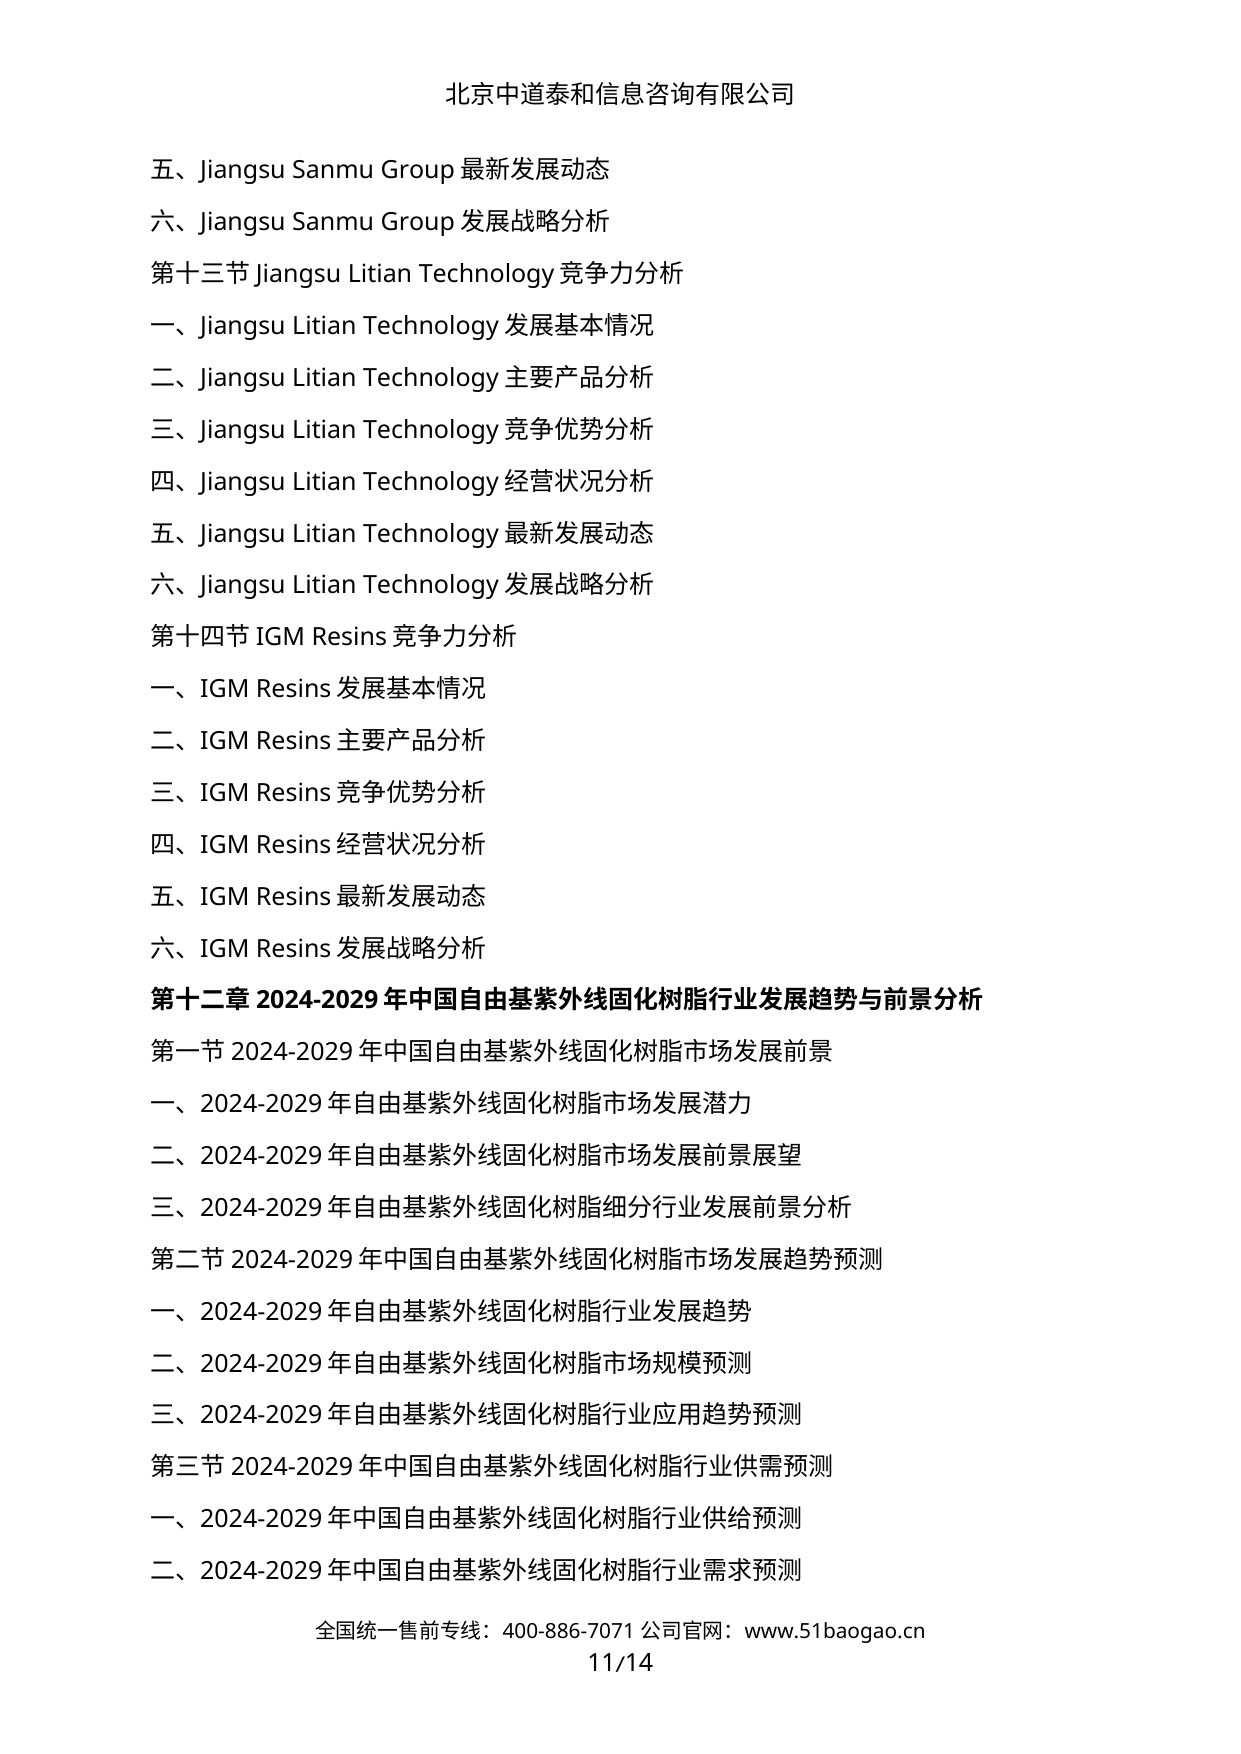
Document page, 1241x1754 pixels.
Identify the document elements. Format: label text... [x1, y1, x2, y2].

text 六、Jiangsu Sanmu Group发展战略分析 [150, 202, 1090, 238]
text 第十四节 IGM Resins竞争力分析 [150, 617, 1090, 653]
text 四、Jiangsu Litian Technology经营状况分析 [150, 461, 1090, 497]
text 三、2024-2029年自由基紫外线固化树脂行业应用趋势预测 [150, 1395, 1090, 1431]
text 一、2024-2029年自由基紫外线固化树脂市场发展潜力 [150, 1084, 1090, 1120]
text 三、Jiangsu Litian Technology竞争优势分析 [150, 409, 1090, 446]
text 第十三节 Jiangsu Litian Technology竞争力分析 [150, 254, 1090, 290]
text 二、2024-2029年自由基紫外线固化树脂市场规模预测 [150, 1343, 1090, 1379]
text 第二节 2024-2029年中国自由基紫外线固化树脂市场发展趋势预测 [150, 1239, 1090, 1276]
text 一、IGM Resins发展基本情况 [150, 669, 1090, 705]
text 一、2024-2029年中国自由基紫外线固化树脂行业供给预测 [150, 1499, 1090, 1535]
text 五、Jiangsu Litian Technology最新发展动态 [150, 513, 1090, 549]
text 二、Jiangsu Litian Technology主要产品分析 [150, 357, 1090, 394]
text 六、IGM Resins发展战略分析 [150, 928, 1090, 964]
text 三、IGM Resins竞争优势分析 [150, 772, 1090, 809]
text 第三节 2024-2029年中国自由基紫外线固化树脂行业供需预测 [150, 1447, 1090, 1483]
text 五、Jiangsu Sanmu Group最新发展动态 [150, 150, 1090, 186]
text 四、IGM Resins经营状况分析 [150, 824, 1090, 861]
text 五、IGM Resins最新发展动态 [150, 876, 1090, 912]
text 三、2024-2029年自由基紫外线固化树脂细分行业发展前景分析 [150, 1187, 1090, 1224]
text 一、Jiangsu Litian Technology发展基本情况 [150, 306, 1090, 342]
text 二、IGM Resins主要产品分析 [150, 721, 1090, 757]
text 二、2024-2029年中国自由基紫外线固化树脂行业需求预测 [150, 1551, 1090, 1587]
text 一、2024-2029年自由基紫外线固化树脂行业发展趋势 [150, 1291, 1090, 1327]
text 六、Jiangsu Litian Technology发展战略分析 [150, 565, 1090, 601]
text 二、2024-2029年自由基紫外线固化树脂市场发展前景展望 [150, 1136, 1090, 1172]
text 第十二章 2024-2029年中国自由基紫外线固化树脂行业发展趋势与前景分析 [150, 980, 1090, 1016]
text 第一节 2024-2029年中国自由基紫外线固化树脂市场发展前景 [150, 1032, 1090, 1068]
